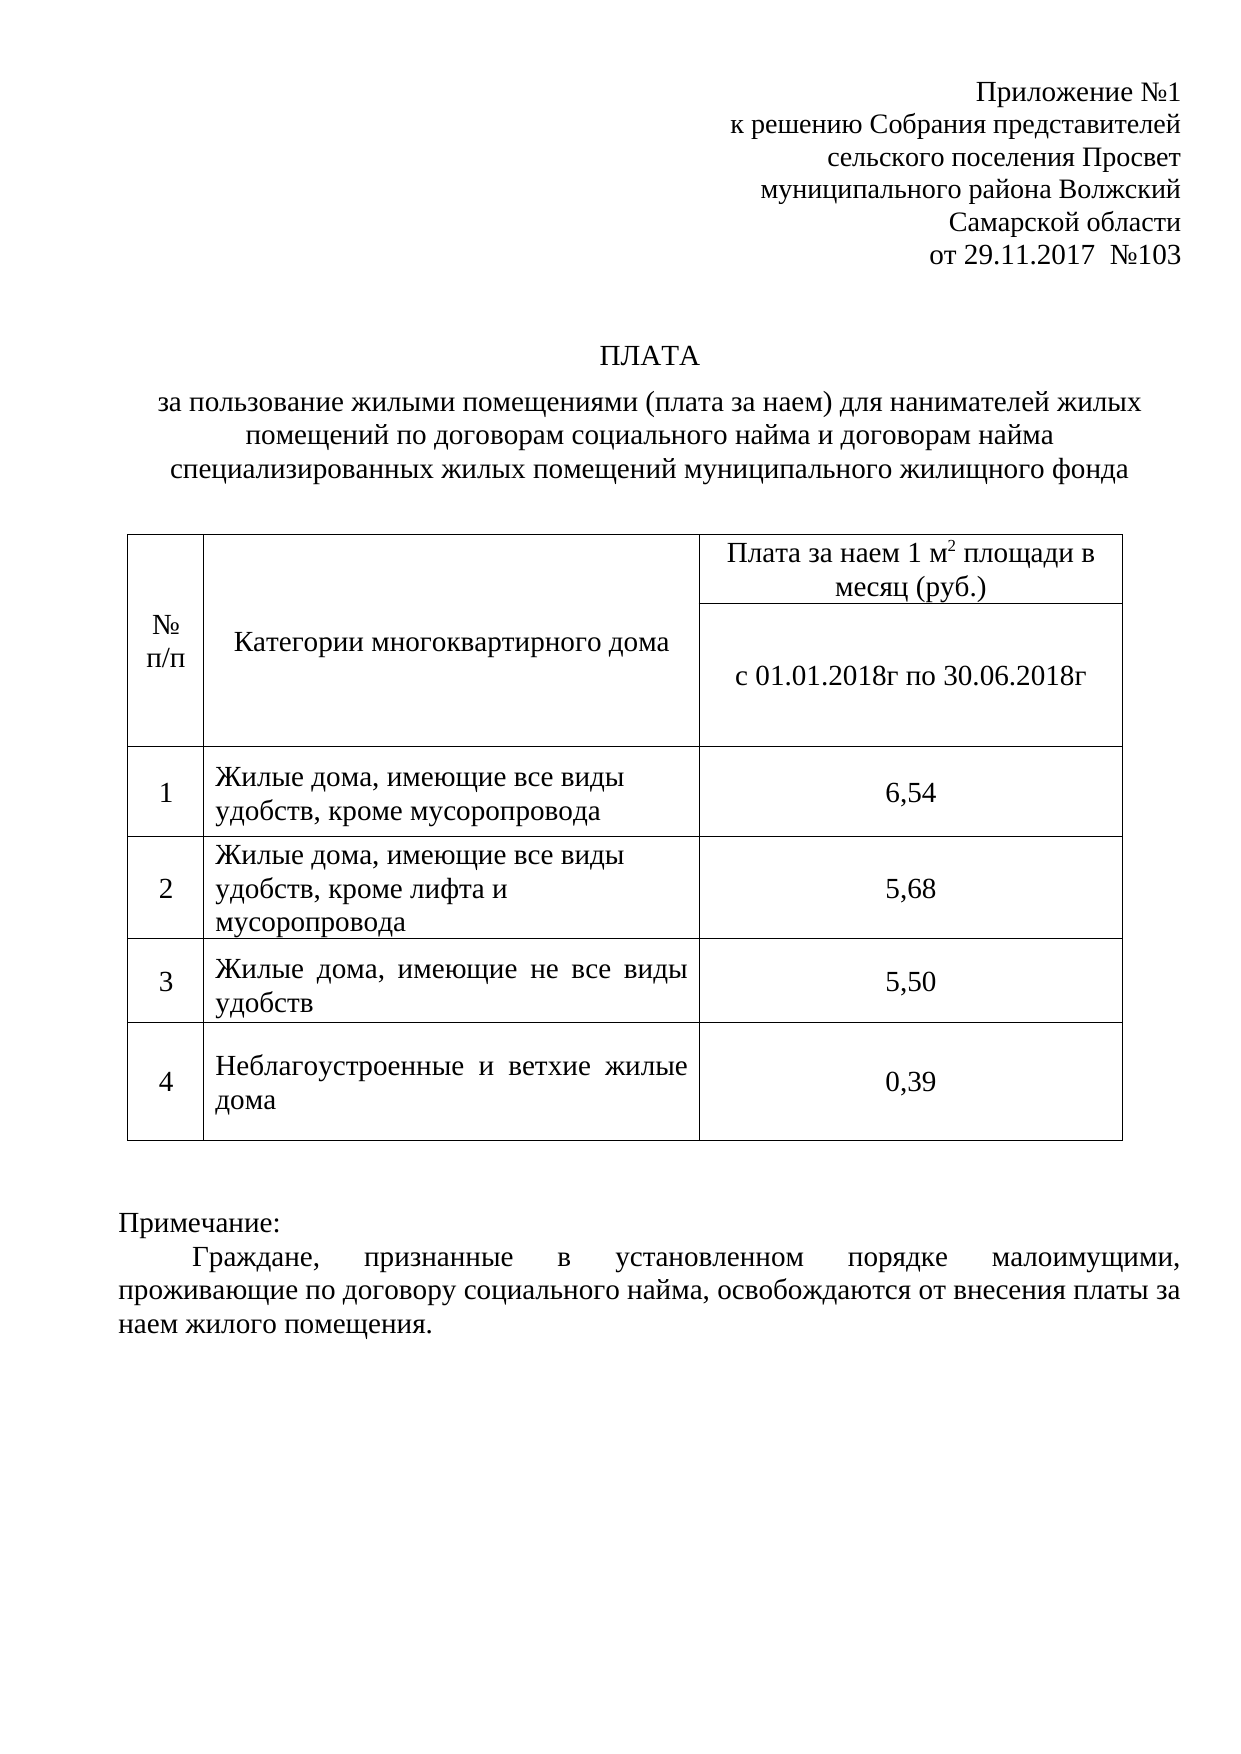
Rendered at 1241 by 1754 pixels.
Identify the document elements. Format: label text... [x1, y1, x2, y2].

table_cell 5,50 [700, 939, 1122, 1022]
text Граждане, признанные в установленном порядке малоимущими, проживающие по договору социального найма, освобождаются от внесения платы за наем жилого помещения. [118, 1239, 1181, 1339]
table_header Категории многоквартирного дома [204, 535, 699, 746]
text к решению Собрания представителей [118, 107, 1181, 140]
table_cell с 01.01.2018г по 30.06.2018г [700, 604, 1122, 746]
table_cell 6,54 [700, 747, 1122, 836]
title за пользование жилыми помещениями (плата за наем) для нанимателей жилых помещений по договорам социального найма и договорам найма специализированных жилых помещений муниципального жилищного фонда [118, 384, 1181, 484]
table_cell Жилые дома, имеющие не все виды удобств [204, 939, 699, 1022]
text от 29.11.2017 №103 [118, 237, 1181, 271]
text ПЛАТА [118, 338, 1181, 371]
table_cell 5,68 [700, 837, 1122, 938]
table_cell 2 [128, 837, 203, 938]
table_cell Жилые дома, имеющие все виды удобств, кроме мусоропровода [204, 747, 699, 836]
table_header Плата за наем 1 м2 площади в месяц (руб.) [700, 535, 1122, 602]
text муниципального района Волжский [118, 172, 1181, 204]
table_cell 4 [128, 1023, 203, 1139]
table_cell Жилые дома, имеющие все виды удобств, кроме лифта и мусоропровода [204, 837, 699, 938]
text Самарской области [118, 204, 1181, 237]
table_cell Неблагоустроенные и ветхие жилые дома [204, 1023, 699, 1139]
table_cell 1 [128, 747, 203, 836]
table_cell 0,39 [700, 1023, 1122, 1139]
table_cell 3 [128, 939, 203, 1022]
table_header № п/п [128, 535, 203, 746]
text сельского поселения Просвет [118, 140, 1181, 172]
text Примечание: [118, 1205, 1181, 1239]
title Приложение №1 [193, 74, 1181, 107]
